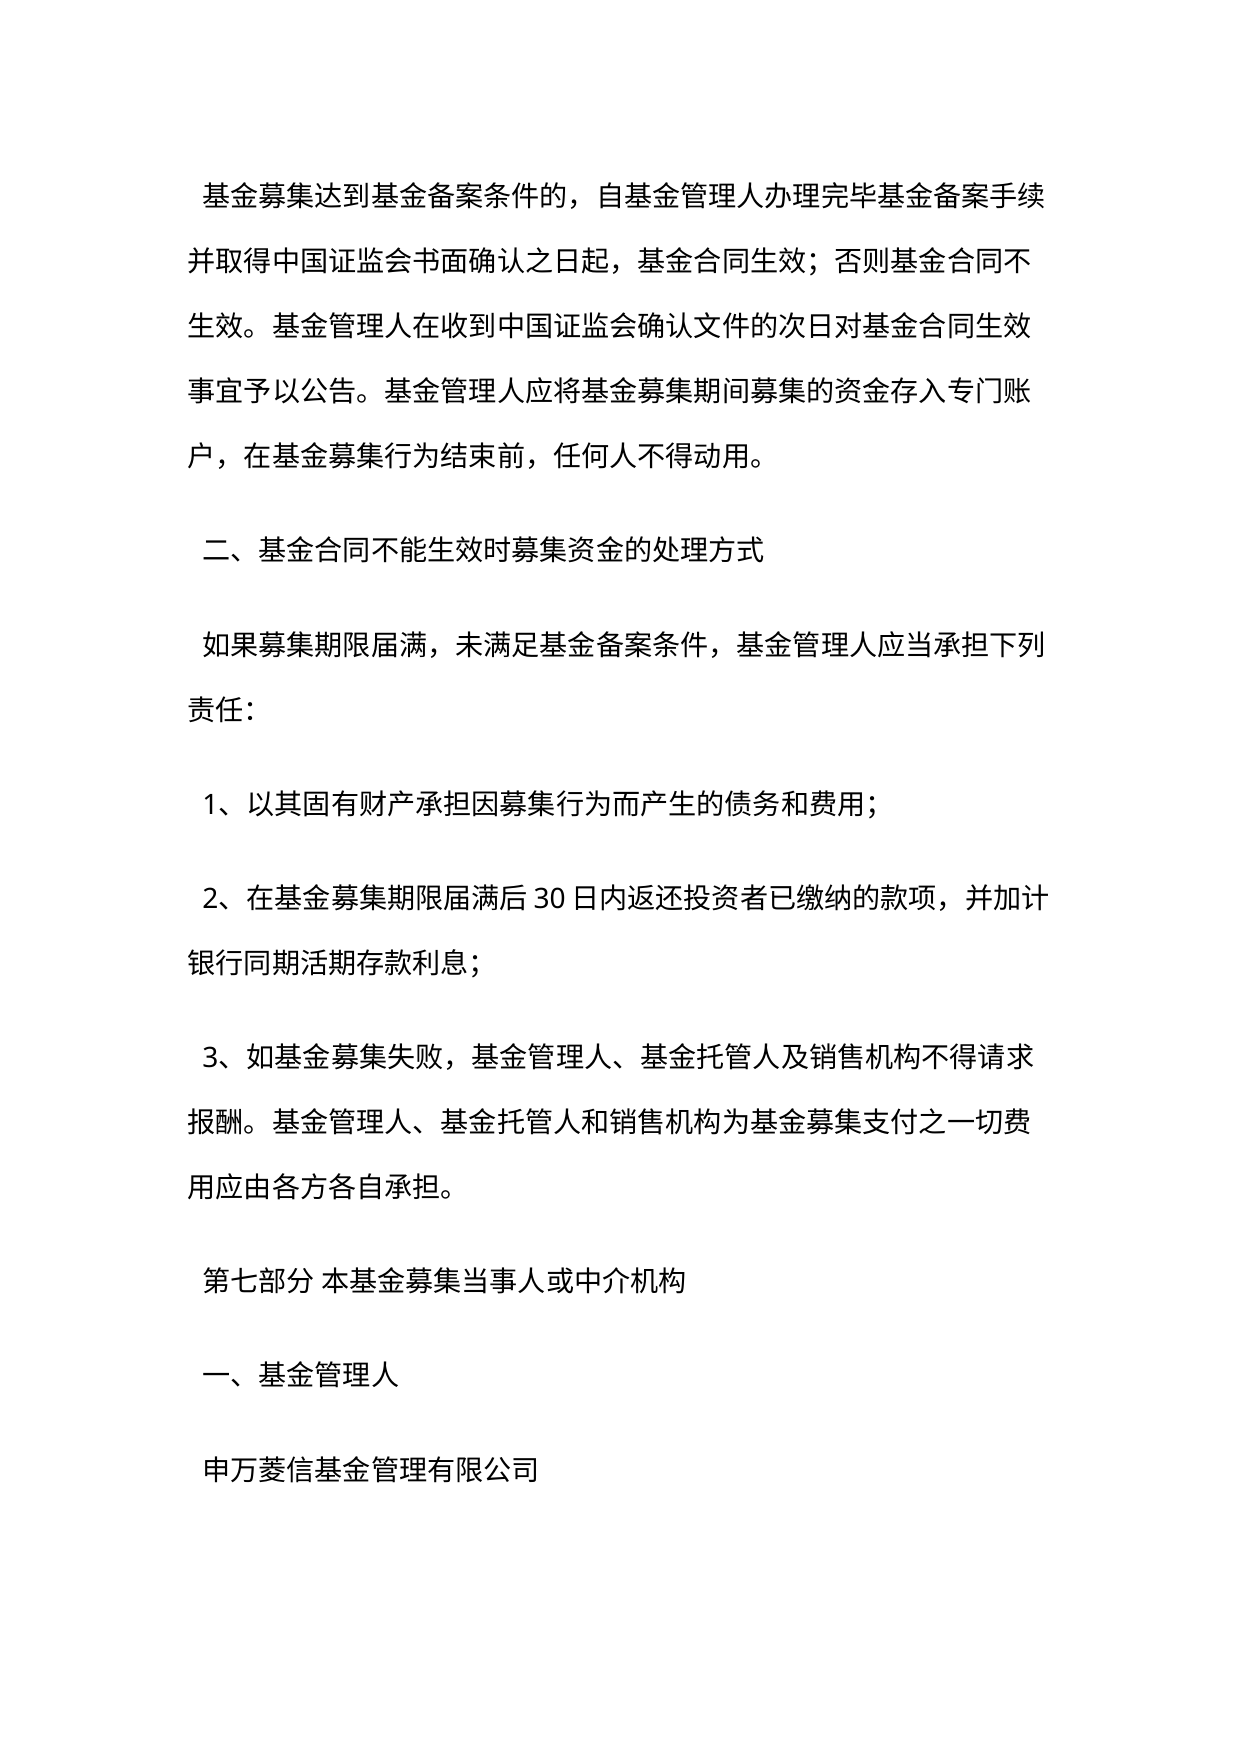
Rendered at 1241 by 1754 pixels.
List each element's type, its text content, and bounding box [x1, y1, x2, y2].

text 1、以其固有财产承担因募集行为而产生的债务和费用； [187, 769, 1053, 834]
text 申万菱信基金管理有限公司 [187, 1435, 1053, 1500]
text 二、基金合同不能生效时募集资金的处理方式 [187, 516, 1053, 581]
text 一、基金管理人 [187, 1341, 1053, 1406]
text 如果募集期限届满，未满足基金备案条件，基金管理人应当承担下列责任： [187, 610, 1053, 740]
text 2、在基金募集期限届满后30日内返还投资者已缴纳的款项，并加计银行同期活期存款利息； [187, 864, 1053, 994]
text 第七部分 本基金募集当事人或中介机构 [187, 1247, 1053, 1312]
text 3、如基金募集失败，基金管理人、基金托管人及销售机构不得请求报酬。基金管理人、基金托管人和销售机构为基金募集支付之一切费用应由各方各自承担。 [187, 1023, 1053, 1218]
text 基金募集达到基金备案条件的，自基金管理人办理完毕基金备案手续并取得中国证监会书面确认之日起，基金合同生效；否则基金合同不生效。基金管理人在收到中国证监会确认文件的次日对基金合同生效事宜予以公告。基金管理人应将基金募集期间募集的资金存入专门账户，在基金募集行为结束前，任何人不得动用。 [187, 162, 1053, 487]
